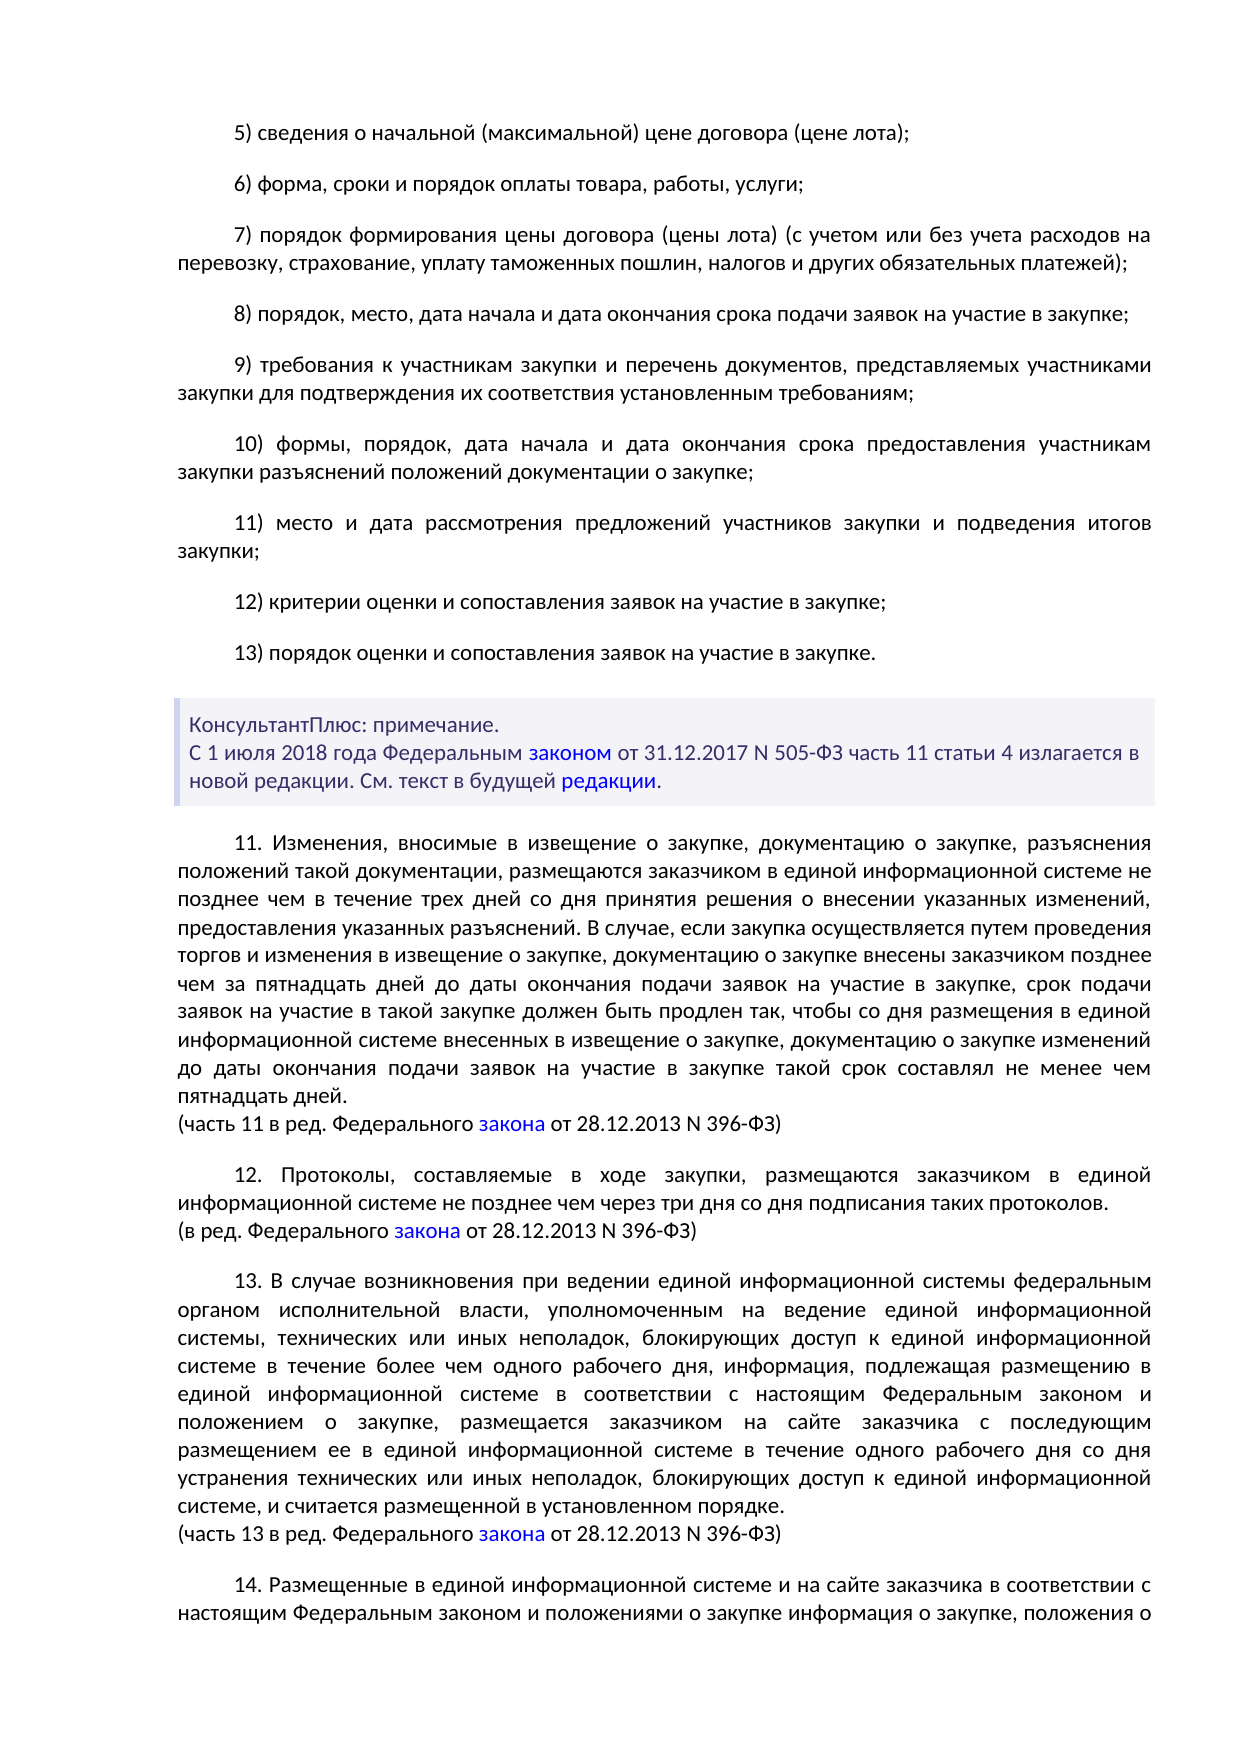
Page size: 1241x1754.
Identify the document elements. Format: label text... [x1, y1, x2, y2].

text 13. В случае возникновения при ведении единой информационной системы федеральным органом исполнительной власти, уполномоченным на ведение единой информационной системы, технических или иных неполадок, блокирующих доступ к единой информационной системе в течение более чем одного рабочего дня, информация, подлежащая размещению в единой информационной системе в соответствии с настоящим Федеральным законом и положением о закупке, размещается заказчиком на сайте заказчика с последующим размещением ее в единой информационной системе в течение одного рабочего дня со дня устранения технических или иных неполадок, блокирующих доступ к единой информационной системе, и считается размещенной в установленном порядке. [177, 1267, 1152, 1519]
table_header КонсультантПлюс: примечание. С 1 июля 2018 года Федеральным законом от 31.12.2017 N 505-ФЗ часть 11 статьи 4 излагается в новой редакции. См. текст в будущей редакции. [180, 698, 1149, 806]
text 7) порядок формирования цены договора (цены лота) (с учетом или без учета расходов на перевозку, страхование, уплату таможенных пошлин, налогов и других обязательных платежей); [177, 220, 1152, 276]
text 9) требования к участникам закупки и перечень документов, представляемых участниками закупки для подтверждения их соответствия установленным требованиям; [177, 350, 1152, 406]
text 12) критерии оценки и сопоставления заявок на участие в закупке; [177, 587, 1152, 615]
text 6) форма, сроки и порядок оплаты товара, работы, услуги; [177, 169, 1152, 197]
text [177, 1570, 1152, 1626]
text 13) порядок оценки и сопоставления заявок на участие в закупке. [177, 638, 1152, 666]
text 11) место и дата рассмотрения предложений участников закупки и подведения итогов закупки; [177, 508, 1152, 564]
text (в ред. Федерального закона от 28.12.2013 N 396-ФЗ) [177, 1216, 1152, 1244]
text 10) формы, порядок, дата начала и дата окончания срока предоставления участникам закупки разъяснений положений документации о закупке; [177, 429, 1152, 485]
text 5) сведения о начальной (максимальной) цене договора (цене лота); [177, 118, 1152, 146]
text 11. Изменения, вносимые в извещение о закупке, документацию о закупке, разъяснения положений такой документации, размещаются заказчиком в единой информационной системе не позднее чем в течение трех дней со дня принятия решения о внесении указанных изменений, предоставления указанных разъяснений. В случае, если закупка осуществляется путем проведения торгов и изменения в извещение о закупке, документацию о закупке внесены заказчиком позднее чем за пятнадцать дней до даты окончания подачи заявок на участие в закупке, срок подачи заявок на участие в такой закупке должен быть продлен так, чтобы со дня размещения в единой информационной системе внесенных в извещение о закупке, документацию о закупке изменений до даты окончания подачи заявок на участие в закупке такой срок составлял не менее чем пятнадцать дней. [177, 828, 1152, 1109]
text (часть 13 в ред. Федерального закона от 28.12.2013 N 396-ФЗ) [177, 1519, 1152, 1547]
text 12. Протоколы, составляемые в ходе закупки, размещаются заказчиком в единой информационной системе не позднее чем через три дня со дня подписания таких протоколов. [177, 1160, 1152, 1216]
text 8) порядок, место, дата начала и дата окончания срока подачи заявок на участие в закупке; [177, 299, 1152, 327]
text (часть 11 в ред. Федерального закона от 28.12.2013 N 396-ФЗ) [177, 1109, 1152, 1137]
